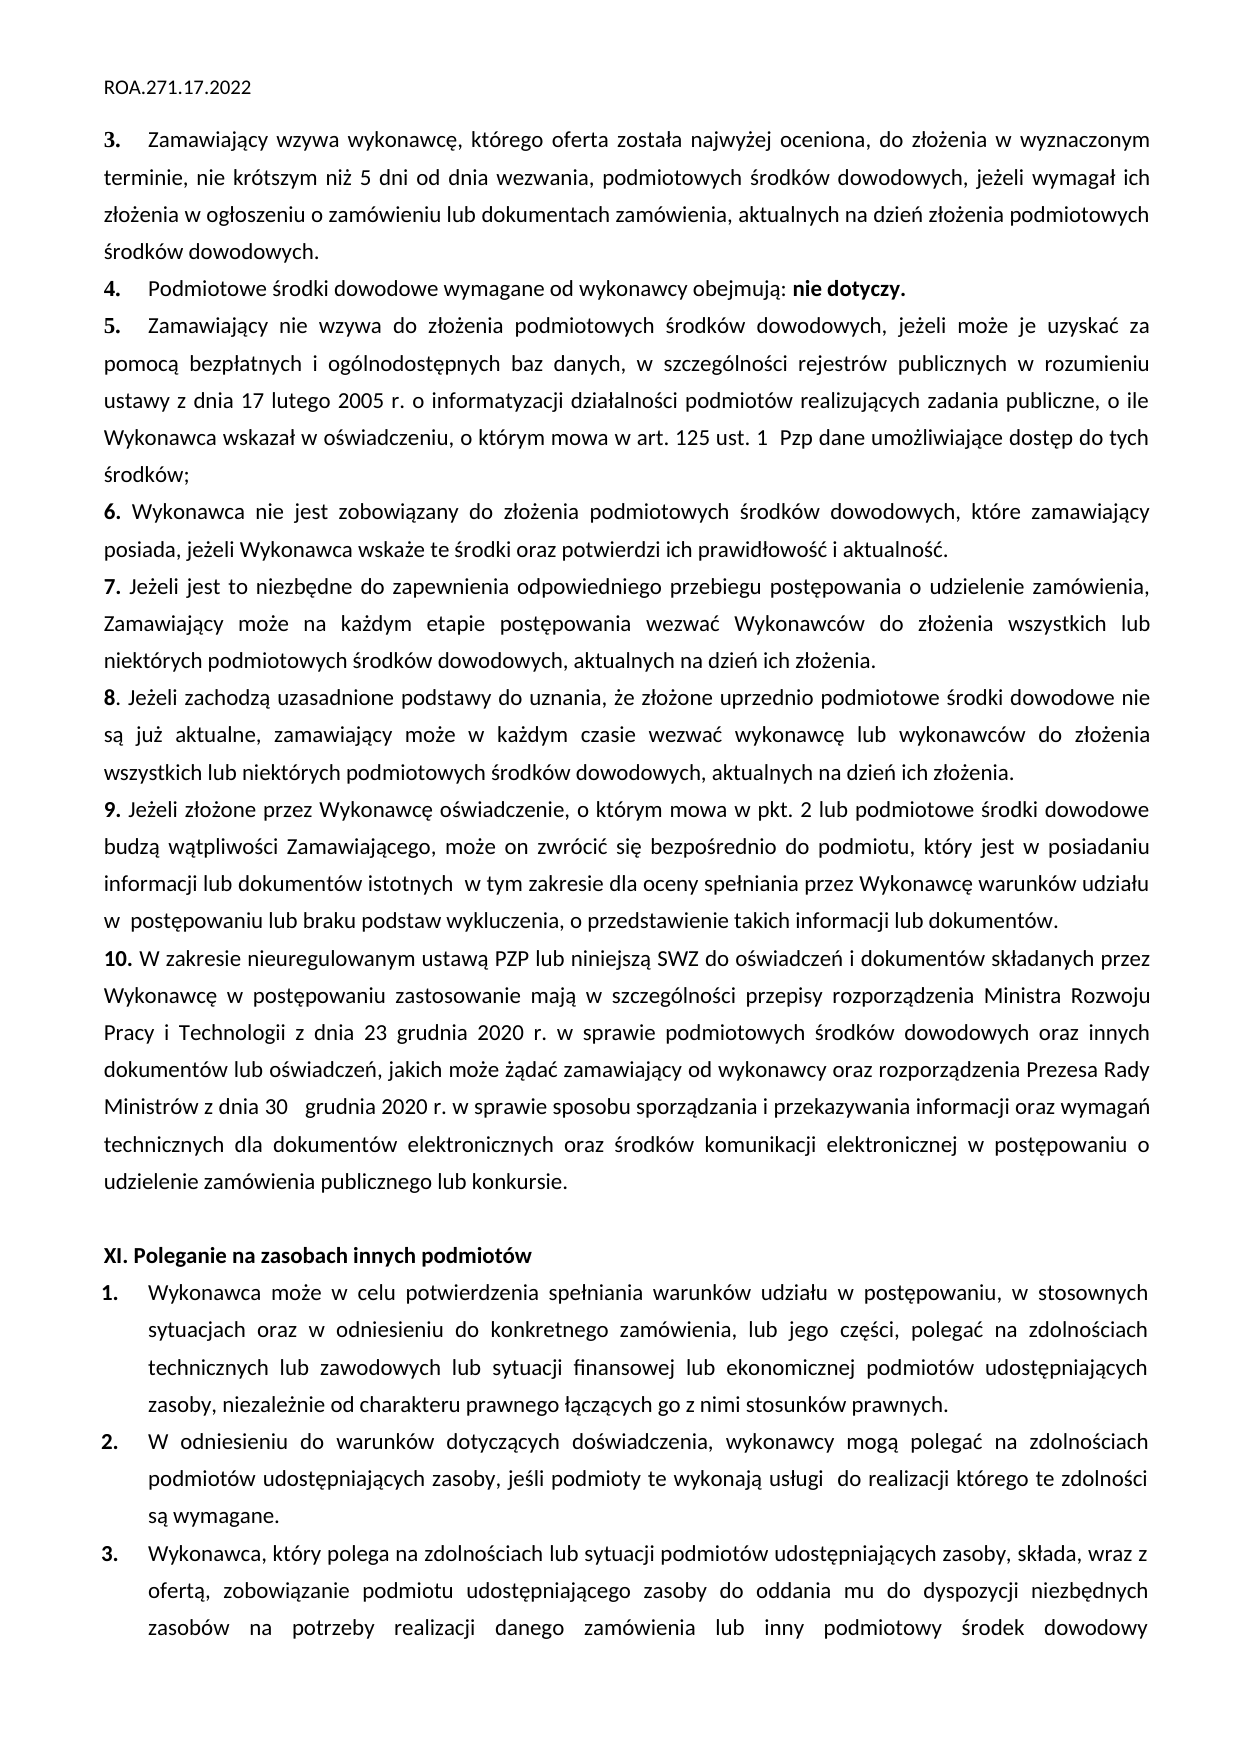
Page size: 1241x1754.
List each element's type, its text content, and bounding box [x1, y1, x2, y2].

text 7. Jeżeli jest to niezbędne do zapewnienia odpowiedniego przebiegu postępowania o udzielenie zamówienia, Zamawiający może na każdym etapie postępowania wezwać Wykonawców do złożenia wszystkich lub niektórych podmiotowych środków dowodowych, aktualnych na dzień ich złożenia. [103, 572, 1152, 674]
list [101, 1539, 1150, 1641]
list W odniesieniu do warunków dotyczących doświadczenia, wykonawcy mogą polegać na zdolnościach podmiotów udostępniających zasoby, jeśli podmioty te wykonają usługi do realizacji którego te zdolności są wymagane. [101, 1427, 1150, 1529]
list Wykonawca może w celu potwierdzenia spełniania warunków udziału w postępowaniu, w stosownych sytuacjach oraz w odniesieniu do konkretnego zamówienia, lub jego części, polegać na zdolnościach technicznych lub zawodowych lub sytuacji finansowej lub ekonomicznej podmiotów udostępniających zasoby, niezależnie od charakteru prawnego łączących go z nimi stosunków prawnych. [101, 1278, 1150, 1418]
list Podmiotowe środki dowodowe wymagane od wykonawcy obejmują: nie dotyczy. [103, 274, 1152, 302]
text 8. Jeżeli zachodzą uzasadnione podstawy do uznania, że złożone uprzednio podmiotowe środki dowodowe nie są już aktualne, zamawiający może w każdym czasie wezwać wykonawcę lub wykonawców do złożenia wszystkich lub niektórych podmiotowych środków dowodowych, aktualnych na dzień ich złożenia. [103, 683, 1152, 786]
text 9. Jeżeli złożone przez Wykonawcę oświadczenie, o którym mowa w pkt. 2 lub podmiotowe środki dowodowe budzą wątpliwości Zamawiającego, może on zwrócić się bezpośrednio do podmiotu, który jest w posiadaniu informacji lub dokumentów istotnych w tym zakresie dla oceny spełniania przez Wykonawcę warunków udziału w postępowaniu lub braku podstaw wykluczenia, o przedstawienie takich informacji lub dokumentów. [103, 795, 1152, 934]
list Zamawiający wzywa wykonawcę, którego oferta została najwyżej oceniona, do złożenia w wyznaczonym terminie, nie krótszym niż 5 dni od dnia wezwania, podmiotowych środków dowodowych, jeżeli wymagał ich złożenia w ogłoszeniu o zamówieniu lub dokumentach zamówienia, aktualnych na dzień złożenia podmiotowych środków dowodowych. [103, 126, 1152, 265]
text 10. W zakresie nieuregulowanym ustawą PZP lub niniejszą SWZ do oświadczeń i dokumentów składanych przez Wykonawcę w postępowaniu zastosowanie mają w szczególności przepisy rozporządzenia Ministra Rozwoju Pracy i Technologii z dnia 23 grudnia 2020 r. w sprawie podmiotowych środków dowodowych oraz innych dokumentów lub oświadczeń, jakich może żądać zamawiający od wykonawcy oraz rozporządzenia Prezesa Rady Ministrów z dnia 30 grudnia 2020 r. w sprawie sposobu sporządzania i przekazywania informacji oraz wymagań technicznych dla dokumentów elektronicznych oraz środków komunikacji elektronicznej w postępowaniu o udzielenie zamówienia publicznego lub konkursie. [103, 944, 1152, 1195]
list Zamawiający nie wzywa do złożenia podmiotowych środków dowodowych, jeżeli może je uzyskać za pomocą bezpłatnych i ogólnodostępnych baz danych, w szczególności rejestrów publicznych w rozumieniu ustawy z dnia 17 lutego 2005 r. o informatyzacji działalności podmiotów realizujących zadania publiczne, o ile Wykonawca wskazał w oświadczeniu, o którym mowa w art. 125 ust. 1 Pzp dane umożliwiające dostęp do tych środków; [103, 312, 1152, 488]
text 6. Wykonawca nie jest zobowiązany do złożenia podmiotowych środków dowodowych, które zamawiający posiada, jeżeli Wykonawca wskaże te środki oraz potwierdzi ich prawidłowość i aktualność. [103, 497, 1152, 563]
subtitle XI. Poleganie na zasobach innych podmiotów [103, 1241, 1152, 1269]
